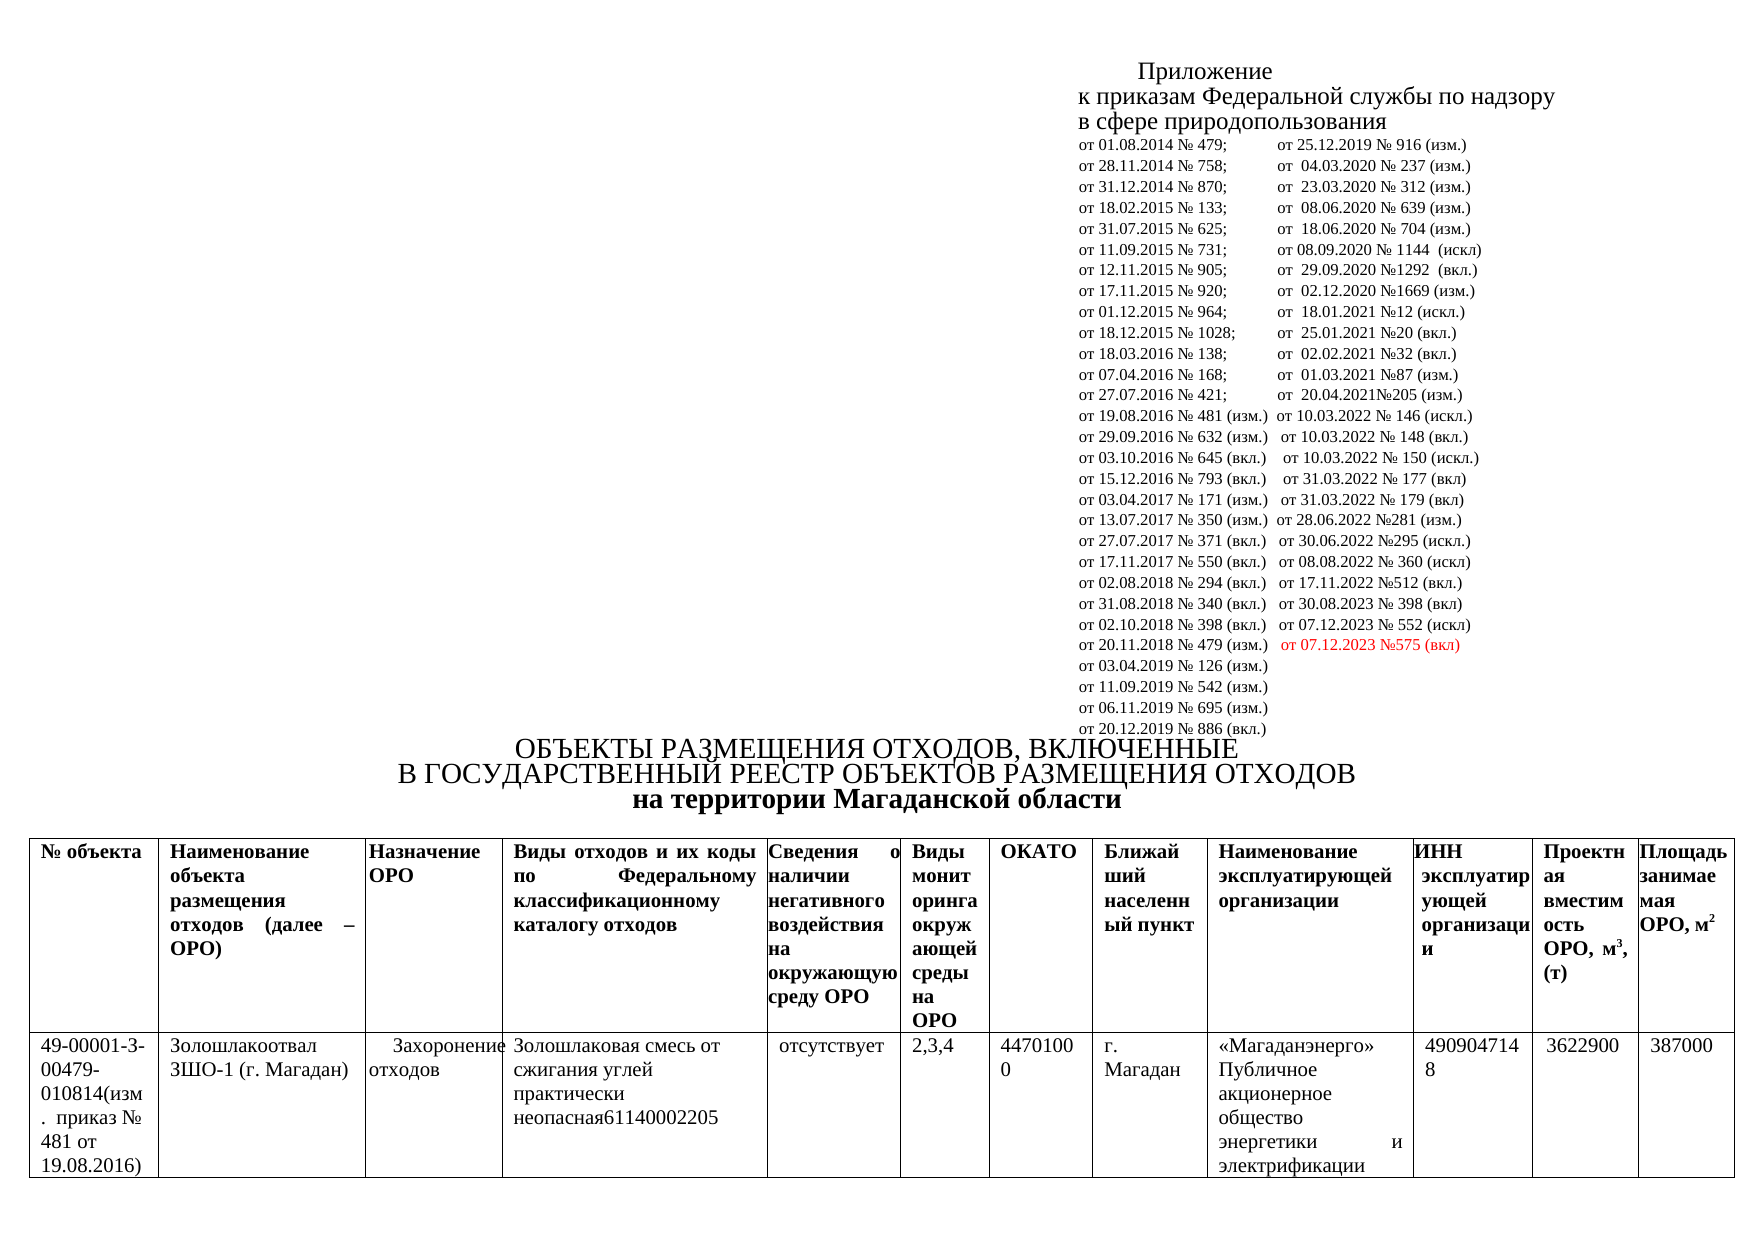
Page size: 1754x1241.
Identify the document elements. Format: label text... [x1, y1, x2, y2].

text от 03.04.2019 № 126 (изм.) [1078, 655, 1636, 676]
text от 20.12.2019 № 886 (вкл.) [1078, 717, 1636, 738]
text от 11.09.2019 № 542 (изм.) [1078, 676, 1636, 697]
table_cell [30, 1033, 158, 1177]
text ОБЪЕКТЫ РАЗМЕЩЕНИЯ ОТХОДОВ, ВКЛЮЧЕННЫЕ [118, 738, 1636, 763]
table_header Проектная вместимость ОРО, м3, (т) [1533, 839, 1638, 1032]
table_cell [503, 1033, 767, 1177]
table_cell 2,3,4 [901, 1033, 989, 1177]
text от 18.12.2015 № 1028; от 25.01.2021 №20 (вкл.) [1078, 322, 1636, 342]
text от 17.11.2017 № 550 (вкл.) от 08.08.2022 № 360 (искл) [1078, 551, 1636, 572]
text к приказам Федеральной службы по надзору [1078, 84, 1636, 109]
table_cell 3622900 [1533, 1033, 1638, 1177]
text от 29.09.2016 № 632 (изм.) от 10.03.2022 № 148 (вкл.) [1078, 426, 1636, 447]
text от 02.08.2018 № 294 (вкл.) от 17.11.2022 №512 (вкл.) [1078, 572, 1636, 592]
text от 31.12.2014 № 870; от 23.03.2020 № 312 (изм.) [1078, 176, 1636, 197]
text от 27.07.2017 № 371 (вкл.) от 30.06.2022 №295 (искл.) [1078, 530, 1636, 551]
text от 27.07.2016 № 421; от 20.04.2021№205 (изм.) [1078, 384, 1636, 405]
table_header Сведения о наличии негативного воздействия на окружающую среду ОРО [768, 839, 900, 1032]
text от 02.10.2018 № 398 (вкл.) от 07.12.2023 № 552 (искл) [1078, 613, 1636, 634]
text от 15.12.2016 № 793 (вкл.) от 31.03.2022 № 177 (вкл) [1078, 467, 1636, 488]
text от 18.03.2016 № 138; от 02.02.2021 №32 (вкл.) [1078, 342, 1636, 363]
text В ГОСУДАРСТВЕННЫЙ РЕЕСТР ОБЪЕКТОВ РАЗМЕЩЕНИЯ ОТХОДОВ [118, 763, 1636, 788]
table_header Наименование объекта размещения отходов (далее – ОРО) [159, 839, 365, 1032]
text от 06.11.2019 № 695 (изм.) [1078, 697, 1636, 717]
table_header Площадь занимаемая ОРО, м2 [1639, 839, 1734, 1032]
table_cell 4909047148 [1414, 1033, 1532, 1177]
text от 01.08.2014 № 479; от 25.12.2019 № 916 (изм.) [1078, 134, 1636, 155]
text от 31.08.2018 № 340 (вкл.) от 30.08.2023 № 398 (вкл) [1078, 592, 1636, 613]
table_cell 387000 [1639, 1033, 1734, 1177]
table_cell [1208, 1033, 1413, 1177]
text от 17.11.2015 № 920; от 02.12.2020 №1669 (изм.) [1078, 280, 1636, 301]
text на территории Магаданской области [118, 788, 1636, 813]
text от 07.04.2016 № 168; от 01.03.2021 №87 (изм.) [1078, 363, 1654, 384]
table_header № объекта [30, 839, 158, 1032]
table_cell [159, 1033, 365, 1177]
text от 13.07.2017 № 350 (изм.) от 28.06.2022 №281 (изм.) [1078, 509, 1636, 530]
table_cell Захоронение отходов [366, 1033, 502, 1177]
text в сфере природопользования [1078, 109, 1636, 134]
table_header ИНН эксплуатирующей организации [1414, 839, 1532, 1032]
text от 28.11.2014 № 758; от 04.03.2020 № 237 (изм.) [1078, 155, 1636, 176]
text от 03.10.2016 № 645 (вкл.) от 10.03.2022 № 150 (искл.) [1078, 447, 1636, 467]
table_header Виды мониторинга окружающей среды на ОРО [901, 839, 989, 1032]
text от 20.11.2018 № 479 (изм.) от 07.12.2023 №575 (вкл) [1078, 634, 1636, 655]
table_header Наименование эксплуатирующей организации [1208, 839, 1413, 1032]
table_header Назначение ОРО [366, 839, 502, 1032]
table_cell отсутствует [768, 1033, 900, 1177]
text от 01.12.2015 № 964; от 18.01.2021 №12 (искл.) [1078, 301, 1636, 322]
text от 19.08.2016 № 481 (изм.) от 10.03.2022 № 146 (искл.) [1078, 405, 1636, 426]
table_header ОКАТО [990, 839, 1092, 1032]
table_header Виды отходов и их коды по Федеральному классификационному каталогу отходов [503, 839, 767, 1032]
text от 31.07.2015 № 625; от 18.06.2020 № 704 (изм.) [1078, 217, 1636, 238]
text от 11.09.2015 № 731; от 08.09.2020 № 1144 (искл) [1078, 238, 1636, 259]
table_header Ближайший населенный пункт [1093, 839, 1207, 1032]
text от 03.04.2017 № 171 (изм.) от 31.03.2022 № 179 (вкл) [1078, 488, 1636, 509]
text от 12.11.2015 № 905; от 29.09.2020 №1292 (вкл.) [1078, 259, 1636, 280]
text от 18.02.2015 № 133; от 08.06.2020 № 639 (изм.) [1078, 197, 1636, 217]
text Приложение [1137, 59, 1636, 84]
table_cell г. Магадан [1093, 1033, 1207, 1177]
table_cell 44701000 [990, 1033, 1092, 1177]
